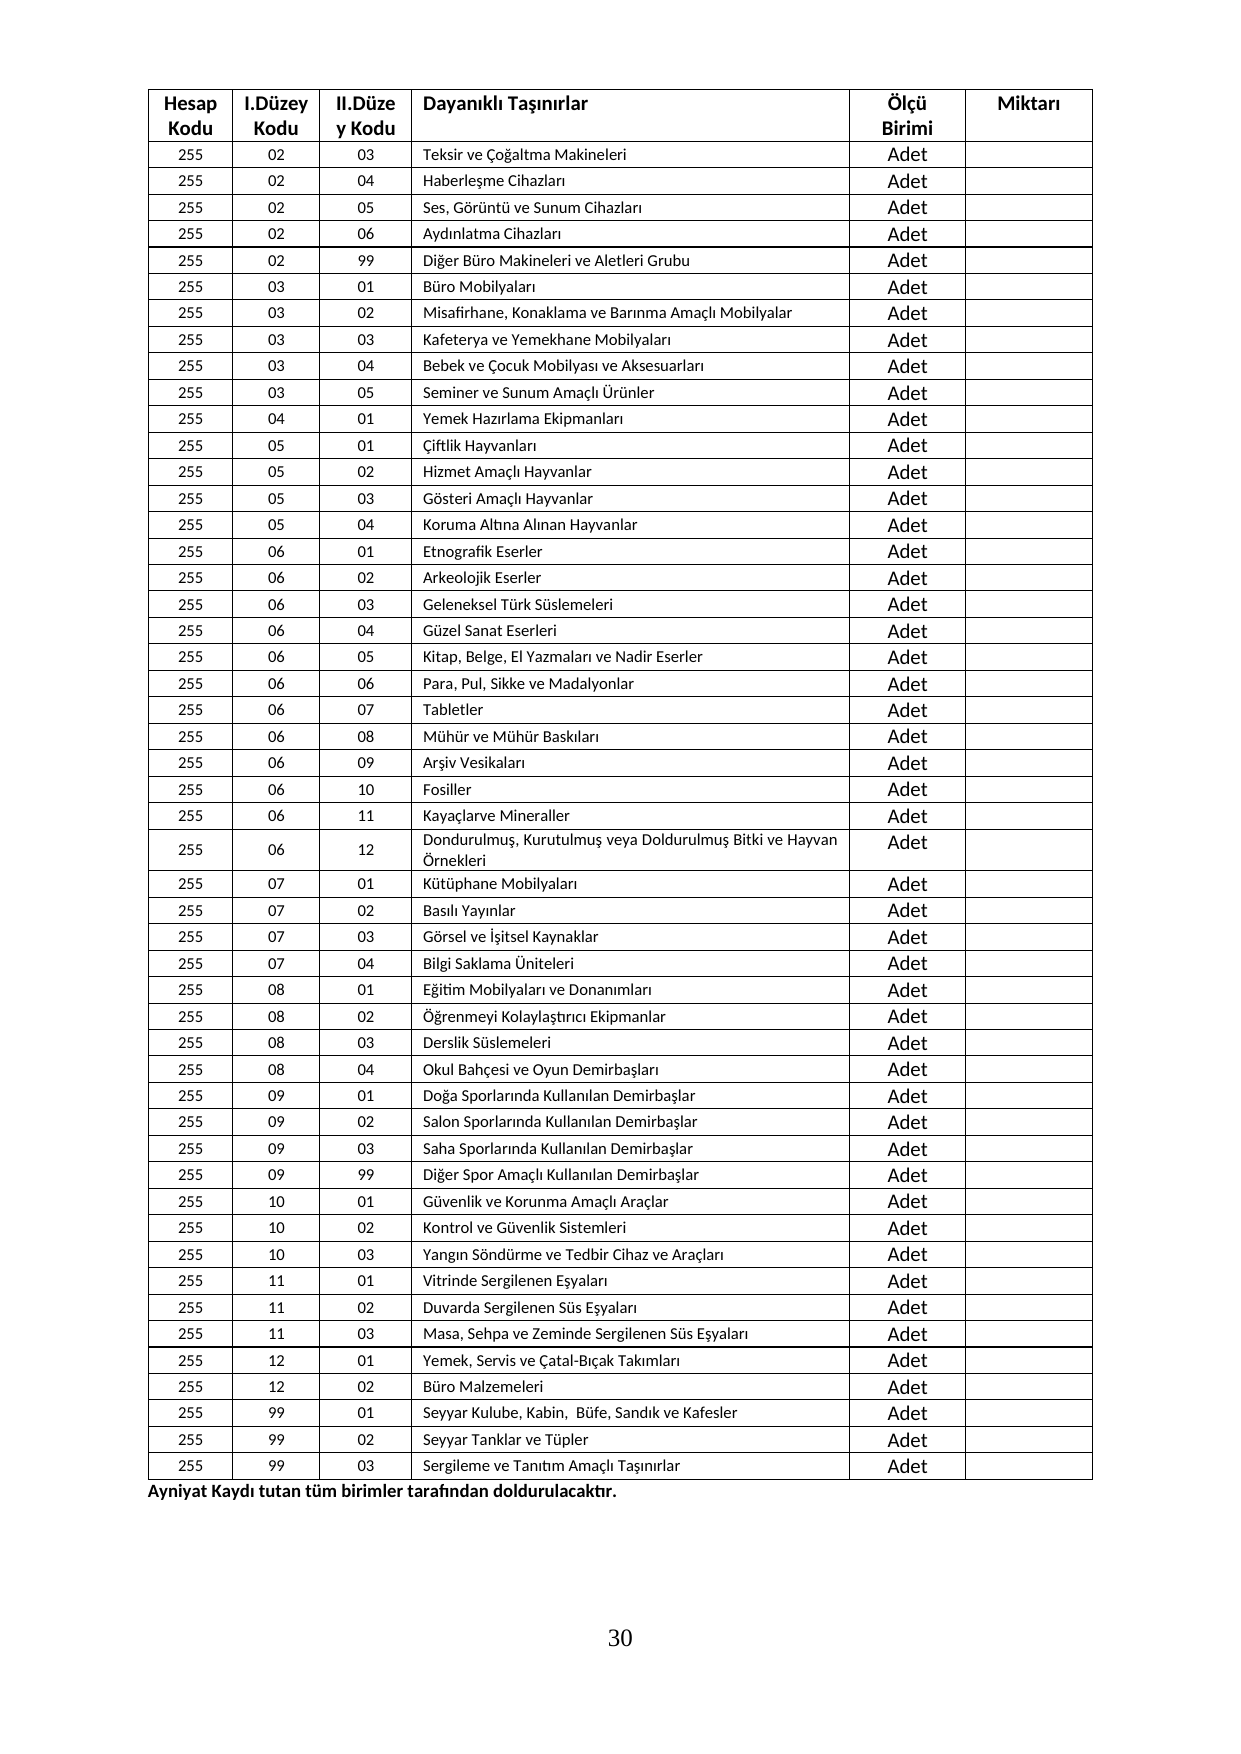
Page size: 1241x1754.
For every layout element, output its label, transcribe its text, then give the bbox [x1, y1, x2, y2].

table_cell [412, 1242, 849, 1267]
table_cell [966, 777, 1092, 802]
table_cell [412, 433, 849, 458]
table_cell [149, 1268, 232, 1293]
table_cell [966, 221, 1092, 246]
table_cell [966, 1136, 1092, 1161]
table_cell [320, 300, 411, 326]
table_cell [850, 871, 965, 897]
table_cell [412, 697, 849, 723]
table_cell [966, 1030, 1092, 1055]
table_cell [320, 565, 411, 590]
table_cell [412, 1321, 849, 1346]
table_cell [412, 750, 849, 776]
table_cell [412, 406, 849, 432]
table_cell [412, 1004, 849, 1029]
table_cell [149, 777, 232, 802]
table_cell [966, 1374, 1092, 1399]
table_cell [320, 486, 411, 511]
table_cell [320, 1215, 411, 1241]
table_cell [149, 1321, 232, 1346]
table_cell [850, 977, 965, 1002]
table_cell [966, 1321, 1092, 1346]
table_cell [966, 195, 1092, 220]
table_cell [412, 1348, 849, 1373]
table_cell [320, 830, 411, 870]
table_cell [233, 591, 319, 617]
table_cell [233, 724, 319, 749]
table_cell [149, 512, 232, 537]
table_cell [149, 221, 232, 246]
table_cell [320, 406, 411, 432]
text Ayniyat Kaydı tutan tüm birimler tarafından doldurulacaktır. [148, 1480, 1092, 1503]
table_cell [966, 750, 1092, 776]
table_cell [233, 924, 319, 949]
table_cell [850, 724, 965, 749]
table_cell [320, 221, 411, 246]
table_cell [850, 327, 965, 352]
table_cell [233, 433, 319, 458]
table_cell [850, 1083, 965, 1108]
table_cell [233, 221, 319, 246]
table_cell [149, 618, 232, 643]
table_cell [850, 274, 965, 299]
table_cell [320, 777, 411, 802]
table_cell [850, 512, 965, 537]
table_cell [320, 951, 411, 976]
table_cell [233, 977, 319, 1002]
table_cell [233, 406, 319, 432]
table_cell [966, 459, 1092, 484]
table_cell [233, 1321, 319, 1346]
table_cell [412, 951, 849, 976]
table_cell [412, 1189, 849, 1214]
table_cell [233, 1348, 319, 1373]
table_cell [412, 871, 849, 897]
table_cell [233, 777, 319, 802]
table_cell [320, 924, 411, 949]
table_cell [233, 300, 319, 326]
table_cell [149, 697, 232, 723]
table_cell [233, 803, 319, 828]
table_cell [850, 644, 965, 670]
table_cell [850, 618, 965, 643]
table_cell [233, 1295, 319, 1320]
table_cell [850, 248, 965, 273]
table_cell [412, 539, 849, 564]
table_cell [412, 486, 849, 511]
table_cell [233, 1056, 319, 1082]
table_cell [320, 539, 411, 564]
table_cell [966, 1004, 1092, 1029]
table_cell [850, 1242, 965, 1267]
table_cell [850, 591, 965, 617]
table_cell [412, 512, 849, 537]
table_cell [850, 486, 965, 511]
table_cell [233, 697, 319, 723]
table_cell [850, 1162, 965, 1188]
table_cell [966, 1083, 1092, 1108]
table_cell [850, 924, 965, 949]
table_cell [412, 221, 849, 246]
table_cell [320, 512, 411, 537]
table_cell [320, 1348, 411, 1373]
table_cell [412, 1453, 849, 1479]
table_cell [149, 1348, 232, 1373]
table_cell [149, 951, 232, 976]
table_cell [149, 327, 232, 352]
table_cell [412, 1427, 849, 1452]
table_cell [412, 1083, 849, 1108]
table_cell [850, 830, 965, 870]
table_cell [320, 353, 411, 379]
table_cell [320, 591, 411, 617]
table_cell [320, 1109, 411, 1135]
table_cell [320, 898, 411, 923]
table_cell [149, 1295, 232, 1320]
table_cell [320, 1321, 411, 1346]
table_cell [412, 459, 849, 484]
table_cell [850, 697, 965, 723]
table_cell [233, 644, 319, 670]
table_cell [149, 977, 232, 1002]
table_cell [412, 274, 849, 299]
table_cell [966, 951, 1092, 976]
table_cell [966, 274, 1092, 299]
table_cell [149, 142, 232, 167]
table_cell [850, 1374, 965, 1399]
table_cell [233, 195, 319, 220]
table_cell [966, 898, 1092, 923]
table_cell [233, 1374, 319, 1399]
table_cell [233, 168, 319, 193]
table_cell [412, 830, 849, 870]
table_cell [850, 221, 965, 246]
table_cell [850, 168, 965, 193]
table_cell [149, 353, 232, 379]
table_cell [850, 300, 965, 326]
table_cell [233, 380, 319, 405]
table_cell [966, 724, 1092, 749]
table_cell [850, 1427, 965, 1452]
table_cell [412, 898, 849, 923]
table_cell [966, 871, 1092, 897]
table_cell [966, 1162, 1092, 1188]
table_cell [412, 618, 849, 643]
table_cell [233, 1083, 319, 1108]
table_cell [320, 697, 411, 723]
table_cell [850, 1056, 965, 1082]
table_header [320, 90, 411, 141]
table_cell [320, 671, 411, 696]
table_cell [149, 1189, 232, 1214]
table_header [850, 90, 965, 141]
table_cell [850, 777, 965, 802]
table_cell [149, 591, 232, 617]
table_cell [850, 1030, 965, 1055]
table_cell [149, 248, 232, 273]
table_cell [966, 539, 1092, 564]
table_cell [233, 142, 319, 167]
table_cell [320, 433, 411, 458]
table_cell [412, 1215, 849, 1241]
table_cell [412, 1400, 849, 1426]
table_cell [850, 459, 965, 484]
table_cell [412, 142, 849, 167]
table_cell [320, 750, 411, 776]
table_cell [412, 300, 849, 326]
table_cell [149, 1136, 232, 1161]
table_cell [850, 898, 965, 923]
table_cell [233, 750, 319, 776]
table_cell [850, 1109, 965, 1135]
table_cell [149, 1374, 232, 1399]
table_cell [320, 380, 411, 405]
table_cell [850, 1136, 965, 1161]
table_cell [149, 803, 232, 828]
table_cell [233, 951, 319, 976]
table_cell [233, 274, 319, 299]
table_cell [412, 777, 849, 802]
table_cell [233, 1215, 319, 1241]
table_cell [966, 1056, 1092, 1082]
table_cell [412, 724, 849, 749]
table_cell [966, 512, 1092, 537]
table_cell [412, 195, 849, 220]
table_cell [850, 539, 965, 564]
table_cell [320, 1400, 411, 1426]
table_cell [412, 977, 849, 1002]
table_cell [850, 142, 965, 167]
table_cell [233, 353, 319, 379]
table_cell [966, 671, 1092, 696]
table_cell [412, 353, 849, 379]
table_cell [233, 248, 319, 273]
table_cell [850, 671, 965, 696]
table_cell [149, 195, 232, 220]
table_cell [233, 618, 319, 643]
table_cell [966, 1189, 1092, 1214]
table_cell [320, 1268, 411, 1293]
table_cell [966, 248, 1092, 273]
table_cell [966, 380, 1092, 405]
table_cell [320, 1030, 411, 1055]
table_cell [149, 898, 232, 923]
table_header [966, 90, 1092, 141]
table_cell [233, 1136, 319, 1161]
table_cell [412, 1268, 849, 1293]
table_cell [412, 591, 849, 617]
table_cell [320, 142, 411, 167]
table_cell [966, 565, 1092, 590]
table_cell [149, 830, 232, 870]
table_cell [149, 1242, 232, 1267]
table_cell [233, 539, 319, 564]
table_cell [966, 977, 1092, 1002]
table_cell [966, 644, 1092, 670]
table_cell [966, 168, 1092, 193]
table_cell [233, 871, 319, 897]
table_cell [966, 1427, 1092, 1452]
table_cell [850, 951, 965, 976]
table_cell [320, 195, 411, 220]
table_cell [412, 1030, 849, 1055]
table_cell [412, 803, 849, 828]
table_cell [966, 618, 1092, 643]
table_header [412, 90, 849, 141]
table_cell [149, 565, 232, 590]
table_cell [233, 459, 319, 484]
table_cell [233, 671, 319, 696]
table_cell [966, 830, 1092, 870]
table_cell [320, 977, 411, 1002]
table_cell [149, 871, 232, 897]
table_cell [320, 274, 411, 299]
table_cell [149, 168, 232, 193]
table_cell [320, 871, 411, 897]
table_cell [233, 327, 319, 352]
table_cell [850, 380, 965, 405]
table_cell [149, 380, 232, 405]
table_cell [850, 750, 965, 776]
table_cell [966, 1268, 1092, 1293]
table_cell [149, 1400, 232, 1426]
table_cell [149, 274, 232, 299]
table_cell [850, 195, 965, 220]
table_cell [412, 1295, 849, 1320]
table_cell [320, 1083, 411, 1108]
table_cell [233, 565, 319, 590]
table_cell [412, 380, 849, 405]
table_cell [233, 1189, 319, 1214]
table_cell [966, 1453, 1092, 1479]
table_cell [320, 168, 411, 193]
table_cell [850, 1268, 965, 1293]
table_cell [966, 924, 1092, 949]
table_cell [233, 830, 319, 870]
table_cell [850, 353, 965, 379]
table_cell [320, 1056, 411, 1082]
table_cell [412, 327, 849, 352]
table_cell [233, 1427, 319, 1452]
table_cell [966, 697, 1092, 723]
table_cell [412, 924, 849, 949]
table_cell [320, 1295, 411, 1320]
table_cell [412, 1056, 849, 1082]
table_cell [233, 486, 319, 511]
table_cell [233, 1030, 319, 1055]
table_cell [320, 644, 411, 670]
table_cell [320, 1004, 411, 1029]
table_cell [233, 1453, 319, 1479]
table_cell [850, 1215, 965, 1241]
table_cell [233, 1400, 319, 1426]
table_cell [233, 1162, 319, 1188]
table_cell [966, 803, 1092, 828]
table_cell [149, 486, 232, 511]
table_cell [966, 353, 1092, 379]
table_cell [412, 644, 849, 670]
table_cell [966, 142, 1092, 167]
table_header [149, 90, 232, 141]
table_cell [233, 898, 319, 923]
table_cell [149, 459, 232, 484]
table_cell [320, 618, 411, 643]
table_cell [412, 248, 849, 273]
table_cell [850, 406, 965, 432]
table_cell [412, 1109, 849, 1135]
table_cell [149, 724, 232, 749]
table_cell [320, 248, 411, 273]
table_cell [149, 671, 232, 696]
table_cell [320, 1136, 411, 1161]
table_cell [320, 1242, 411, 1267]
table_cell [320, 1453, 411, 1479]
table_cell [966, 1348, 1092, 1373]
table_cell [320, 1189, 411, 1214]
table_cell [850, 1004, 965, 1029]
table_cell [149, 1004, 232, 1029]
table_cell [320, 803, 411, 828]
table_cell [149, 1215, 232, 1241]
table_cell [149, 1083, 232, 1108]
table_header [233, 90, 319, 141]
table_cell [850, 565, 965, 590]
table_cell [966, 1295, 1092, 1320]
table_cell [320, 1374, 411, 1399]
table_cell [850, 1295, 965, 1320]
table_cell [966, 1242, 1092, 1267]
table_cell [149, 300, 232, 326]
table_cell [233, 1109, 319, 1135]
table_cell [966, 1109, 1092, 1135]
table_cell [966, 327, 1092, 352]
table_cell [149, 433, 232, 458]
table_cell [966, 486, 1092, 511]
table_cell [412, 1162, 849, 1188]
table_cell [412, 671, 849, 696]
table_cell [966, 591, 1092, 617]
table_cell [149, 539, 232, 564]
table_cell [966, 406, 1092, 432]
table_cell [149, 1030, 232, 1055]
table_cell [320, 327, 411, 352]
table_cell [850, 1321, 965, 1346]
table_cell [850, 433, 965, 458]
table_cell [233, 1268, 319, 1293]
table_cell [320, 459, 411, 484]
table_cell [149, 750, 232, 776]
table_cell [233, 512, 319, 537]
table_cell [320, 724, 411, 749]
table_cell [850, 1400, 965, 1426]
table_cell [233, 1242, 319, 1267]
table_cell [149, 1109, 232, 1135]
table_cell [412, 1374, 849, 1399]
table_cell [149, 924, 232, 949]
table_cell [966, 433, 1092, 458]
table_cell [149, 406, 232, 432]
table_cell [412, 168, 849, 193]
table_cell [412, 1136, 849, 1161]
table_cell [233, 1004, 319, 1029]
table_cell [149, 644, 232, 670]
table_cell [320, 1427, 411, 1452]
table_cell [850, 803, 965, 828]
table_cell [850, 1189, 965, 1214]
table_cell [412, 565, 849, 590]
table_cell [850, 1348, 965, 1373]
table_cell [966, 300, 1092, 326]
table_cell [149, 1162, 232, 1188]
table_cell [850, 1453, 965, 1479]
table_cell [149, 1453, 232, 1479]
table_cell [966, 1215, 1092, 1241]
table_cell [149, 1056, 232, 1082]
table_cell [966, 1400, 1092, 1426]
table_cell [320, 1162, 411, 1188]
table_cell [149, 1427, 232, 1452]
